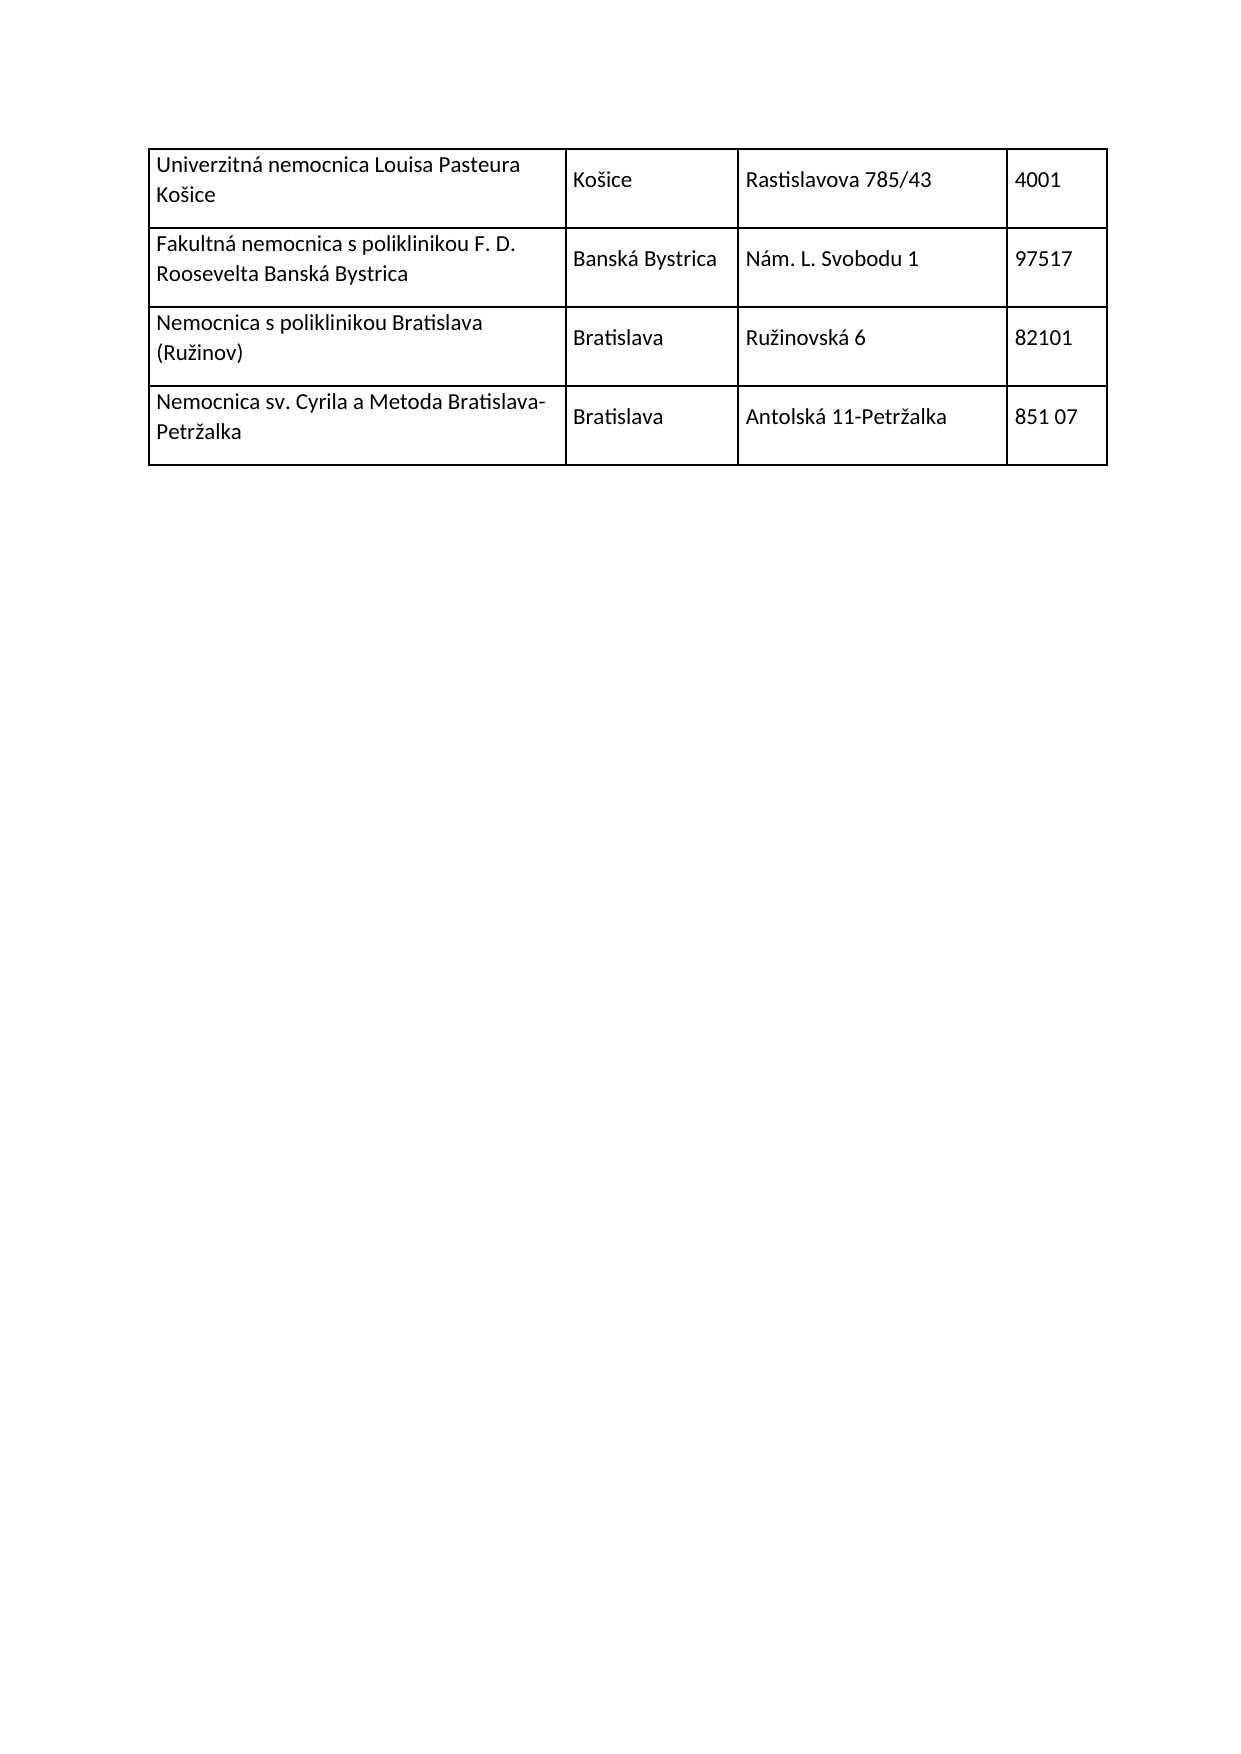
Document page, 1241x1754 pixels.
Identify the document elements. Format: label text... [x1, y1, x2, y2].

table_cell 4001 [1008, 150, 1106, 227]
table_cell Banská Bystrica [567, 229, 737, 306]
table_cell Fakultná nemocnica s poliklinikou F. D. Roosevelta Banská Bystrica [150, 229, 565, 306]
table_cell 82101 [1008, 308, 1106, 385]
table_cell 851 07 [1008, 387, 1106, 464]
table_cell Košice [567, 150, 737, 227]
table_cell Nemocnica sv. Cyrila a Metoda Bratislava-Petržalka [150, 387, 565, 464]
table_cell Rastislavova 785/43 [739, 150, 1006, 227]
table_cell Bratislava [567, 387, 737, 464]
table_cell 97517 [1008, 229, 1106, 306]
table_cell Nemocnica s poliklinikou Bratislava (Ružinov) [150, 308, 565, 385]
table_cell Antolská 11-Petržalka [739, 387, 1006, 464]
table_cell Bratislava [567, 308, 737, 385]
table_cell Univerzitná nemocnica Louisa Pasteura Košice [150, 150, 565, 227]
table_cell Ružinovská 6 [739, 308, 1006, 385]
table_cell Nám. L. Svobodu 1 [739, 229, 1006, 306]
